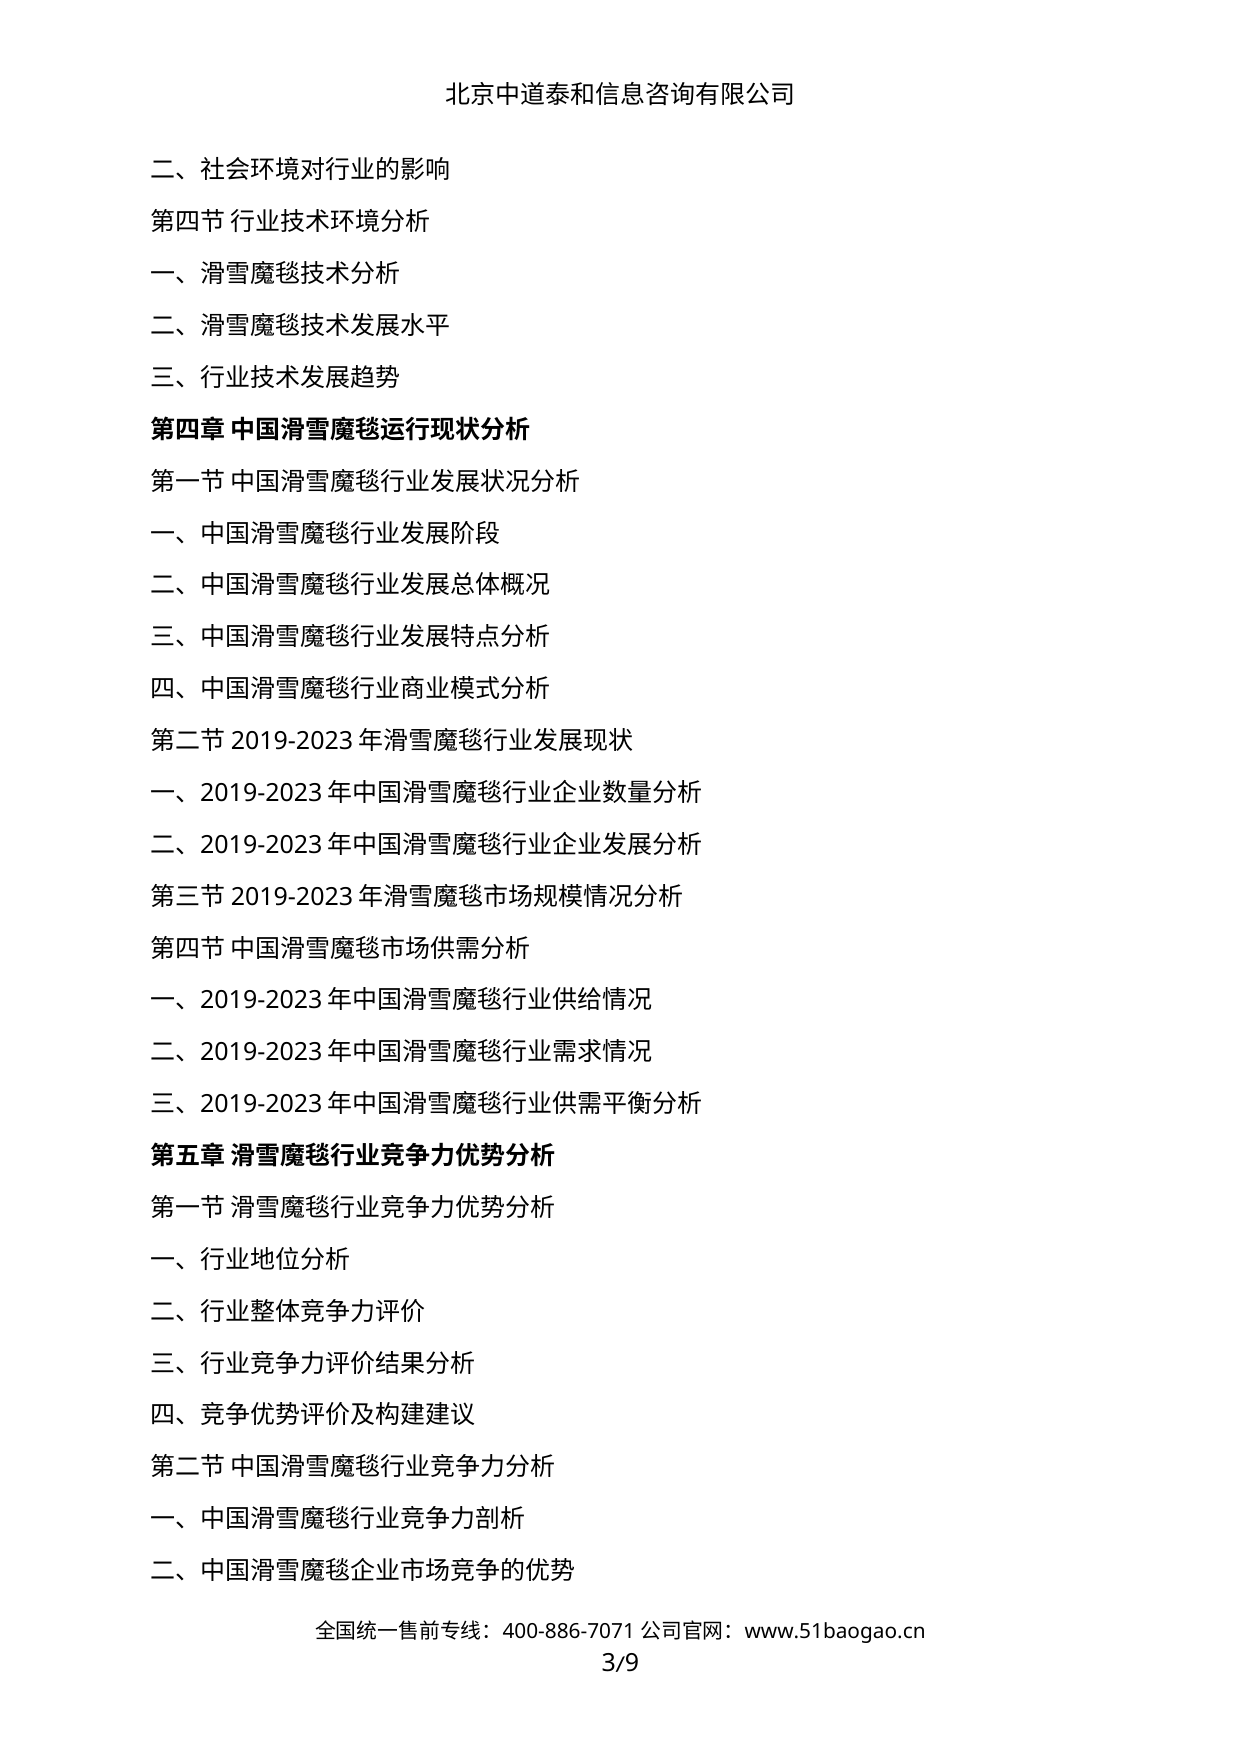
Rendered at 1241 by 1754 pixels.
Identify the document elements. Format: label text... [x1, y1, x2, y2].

text 四、中国滑雪魔毯行业商业模式分析 [150, 669, 1090, 705]
text 第二节 中国滑雪魔毯行业竞争力分析 [150, 1447, 1090, 1483]
text 第二节 2019-2023年滑雪魔毯行业发展现状 [150, 721, 1090, 757]
text 一、滑雪魔毯技术分析 [150, 254, 1090, 290]
text 一、2019-2023年中国滑雪魔毯行业企业数量分析 [150, 772, 1090, 809]
text 二、中国滑雪魔毯行业发展总体概况 [150, 565, 1090, 601]
text 一、行业地位分析 [150, 1239, 1090, 1276]
text 三、2019-2023年中国滑雪魔毯行业供需平衡分析 [150, 1084, 1090, 1120]
text 二、中国滑雪魔毯企业市场竞争的优势 [150, 1551, 1090, 1587]
text 一、中国滑雪魔毯行业发展阶段 [150, 513, 1090, 549]
text 二、2019-2023年中国滑雪魔毯行业需求情况 [150, 1032, 1090, 1068]
text 一、中国滑雪魔毯行业竞争力剖析 [150, 1499, 1090, 1535]
text 第四章 中国滑雪魔毯运行现状分析 [150, 409, 1090, 446]
text 第四节 行业技术环境分析 [150, 202, 1090, 238]
text 二、2019-2023年中国滑雪魔毯行业企业发展分析 [150, 824, 1090, 861]
text 第五章 滑雪魔毯行业竞争力优势分析 [150, 1136, 1090, 1172]
text 二、社会环境对行业的影响 [150, 150, 1090, 186]
text 第一节 滑雪魔毯行业竞争力优势分析 [150, 1187, 1090, 1224]
text 第三节 2019-2023年滑雪魔毯市场规模情况分析 [150, 876, 1090, 912]
text 第四节 中国滑雪魔毯市场供需分析 [150, 928, 1090, 964]
text 四、竞争优势评价及构建建议 [150, 1395, 1090, 1431]
text 三、行业技术发展趋势 [150, 357, 1090, 394]
text 二、行业整体竞争力评价 [150, 1291, 1090, 1327]
text 一、2019-2023年中国滑雪魔毯行业供给情况 [150, 980, 1090, 1016]
text 二、滑雪魔毯技术发展水平 [150, 306, 1090, 342]
text 三、行业竞争力评价结果分析 [150, 1343, 1090, 1379]
text 第一节 中国滑雪魔毯行业发展状况分析 [150, 461, 1090, 497]
text 三、中国滑雪魔毯行业发展特点分析 [150, 617, 1090, 653]
